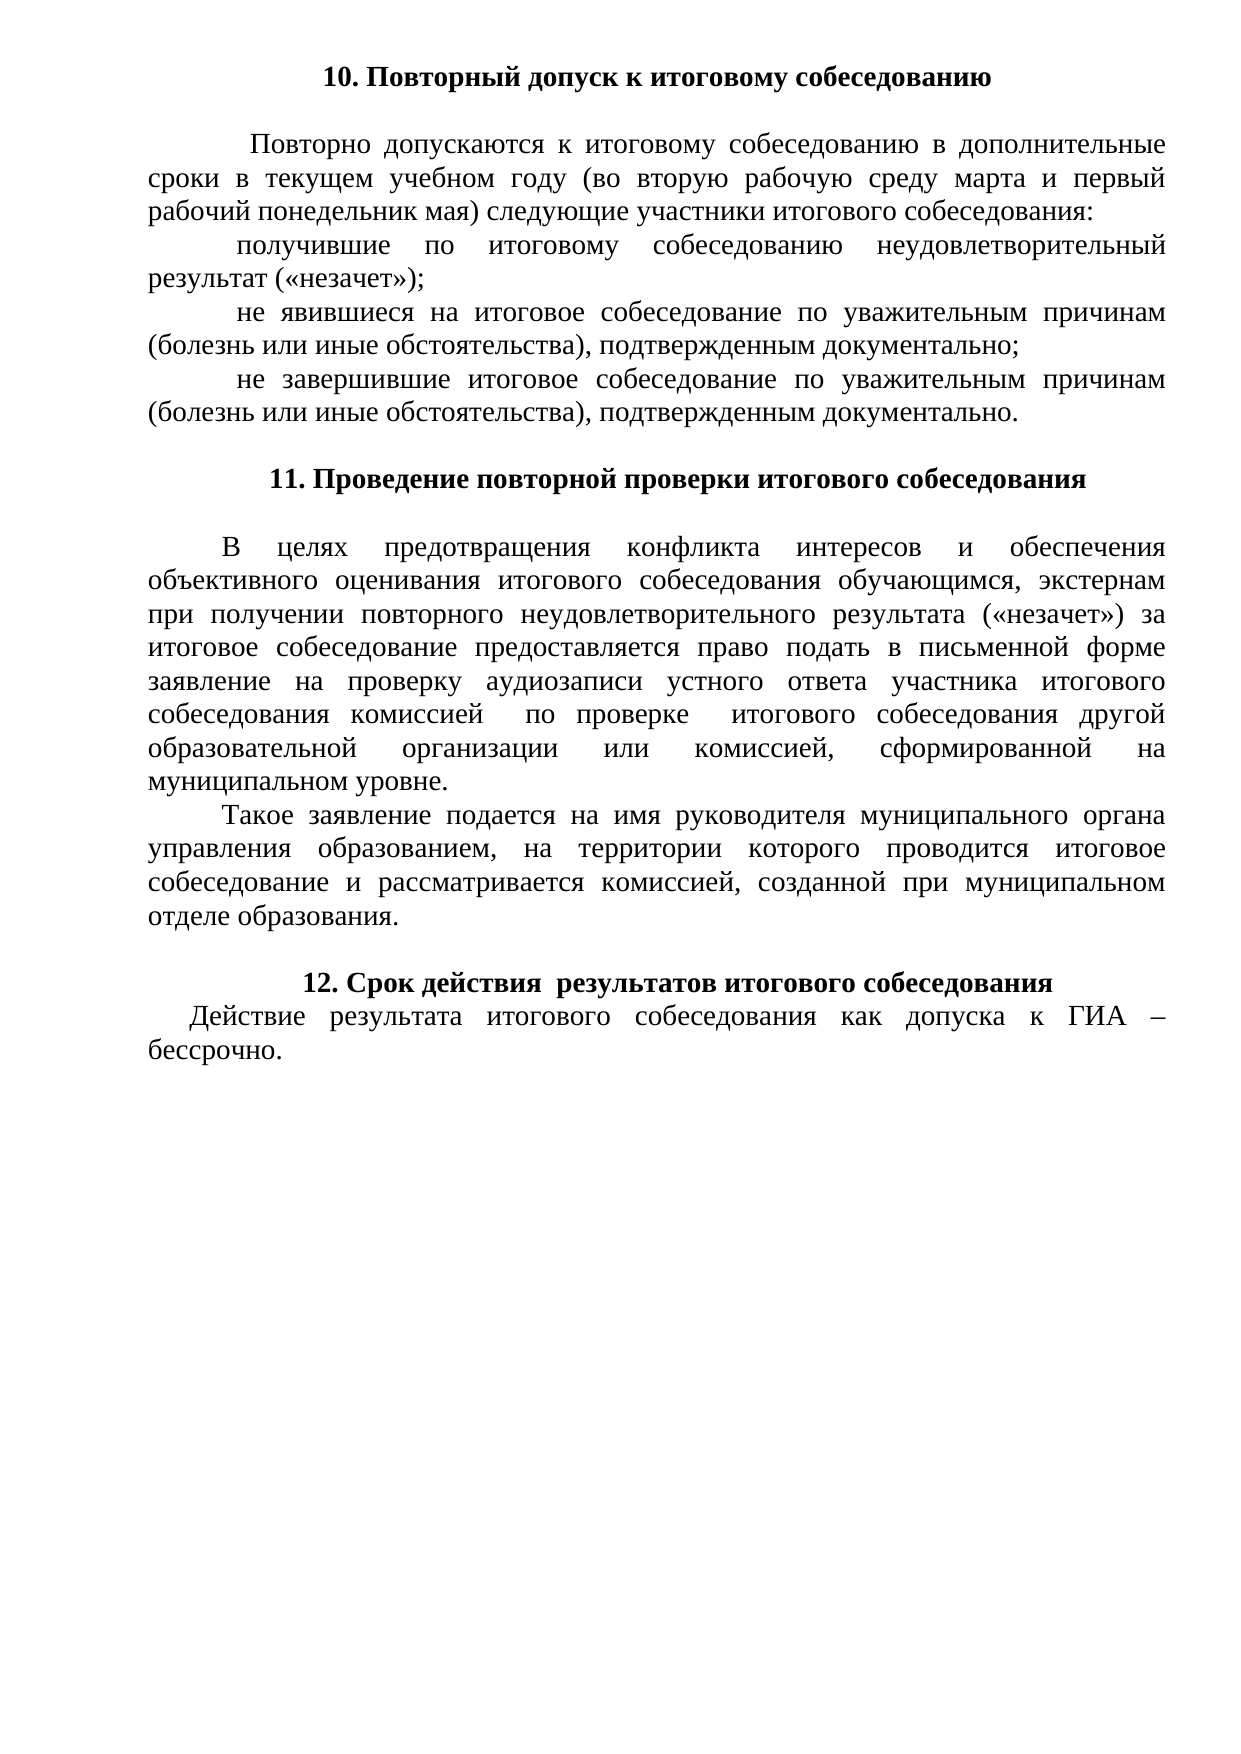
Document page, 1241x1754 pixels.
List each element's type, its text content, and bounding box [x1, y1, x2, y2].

text Повторно допускаются к итоговому собеседованию в дополнительные сроки в текущем учебном году (во вторую рабочую среду марта и первый рабочий понедельник мая) следующие участники итогового собеседования: [148, 126, 1167, 227]
text 12. Срок действия результатов итогового собеседования [148, 965, 1167, 998]
text не явившиеся на итоговое собеседование по уважительным причинам (болезнь или иные обстоятельства), подтвержденным документально; [148, 294, 1167, 361]
text не завершившие итоговое собеседование по уважительным причинам (болезнь или иные обстоятельства), подтвержденным документально. [148, 361, 1167, 428]
subtitle 10. Повторный допуск к итоговому собеседованию [148, 59, 1167, 93]
text В целях предотвращения конфликта интересов и обеспечения объективного оценивания итогового собеседования обучающимся, экстернам при получении повторного неудовлетворительного результата («незачет») за итоговое собеседование предоставляется право подать в письменной форме заявление на проверку аудиозаписи устного ответа участника итогового собеседования комиссией по проверке итогового собеседования другой образовательной организации или комиссией, сформированной на муниципальном уровне. [148, 529, 1167, 797]
text Действие результата итогового собеседования как допуска к ГИА – бессрочно. [148, 998, 1167, 1065]
text Такое заявление подается на имя руководителя муниципального органа управления образованием, на территории которого проводится итоговое собеседование и рассматривается комиссией, созданной при муниципальном отделе образования. [148, 797, 1167, 931]
text получившие по итоговому собеседованию неудовлетворительный результат («незачет»); [148, 227, 1167, 294]
text 11. Проведение повторной проверки итогового собеседования [148, 462, 1167, 495]
